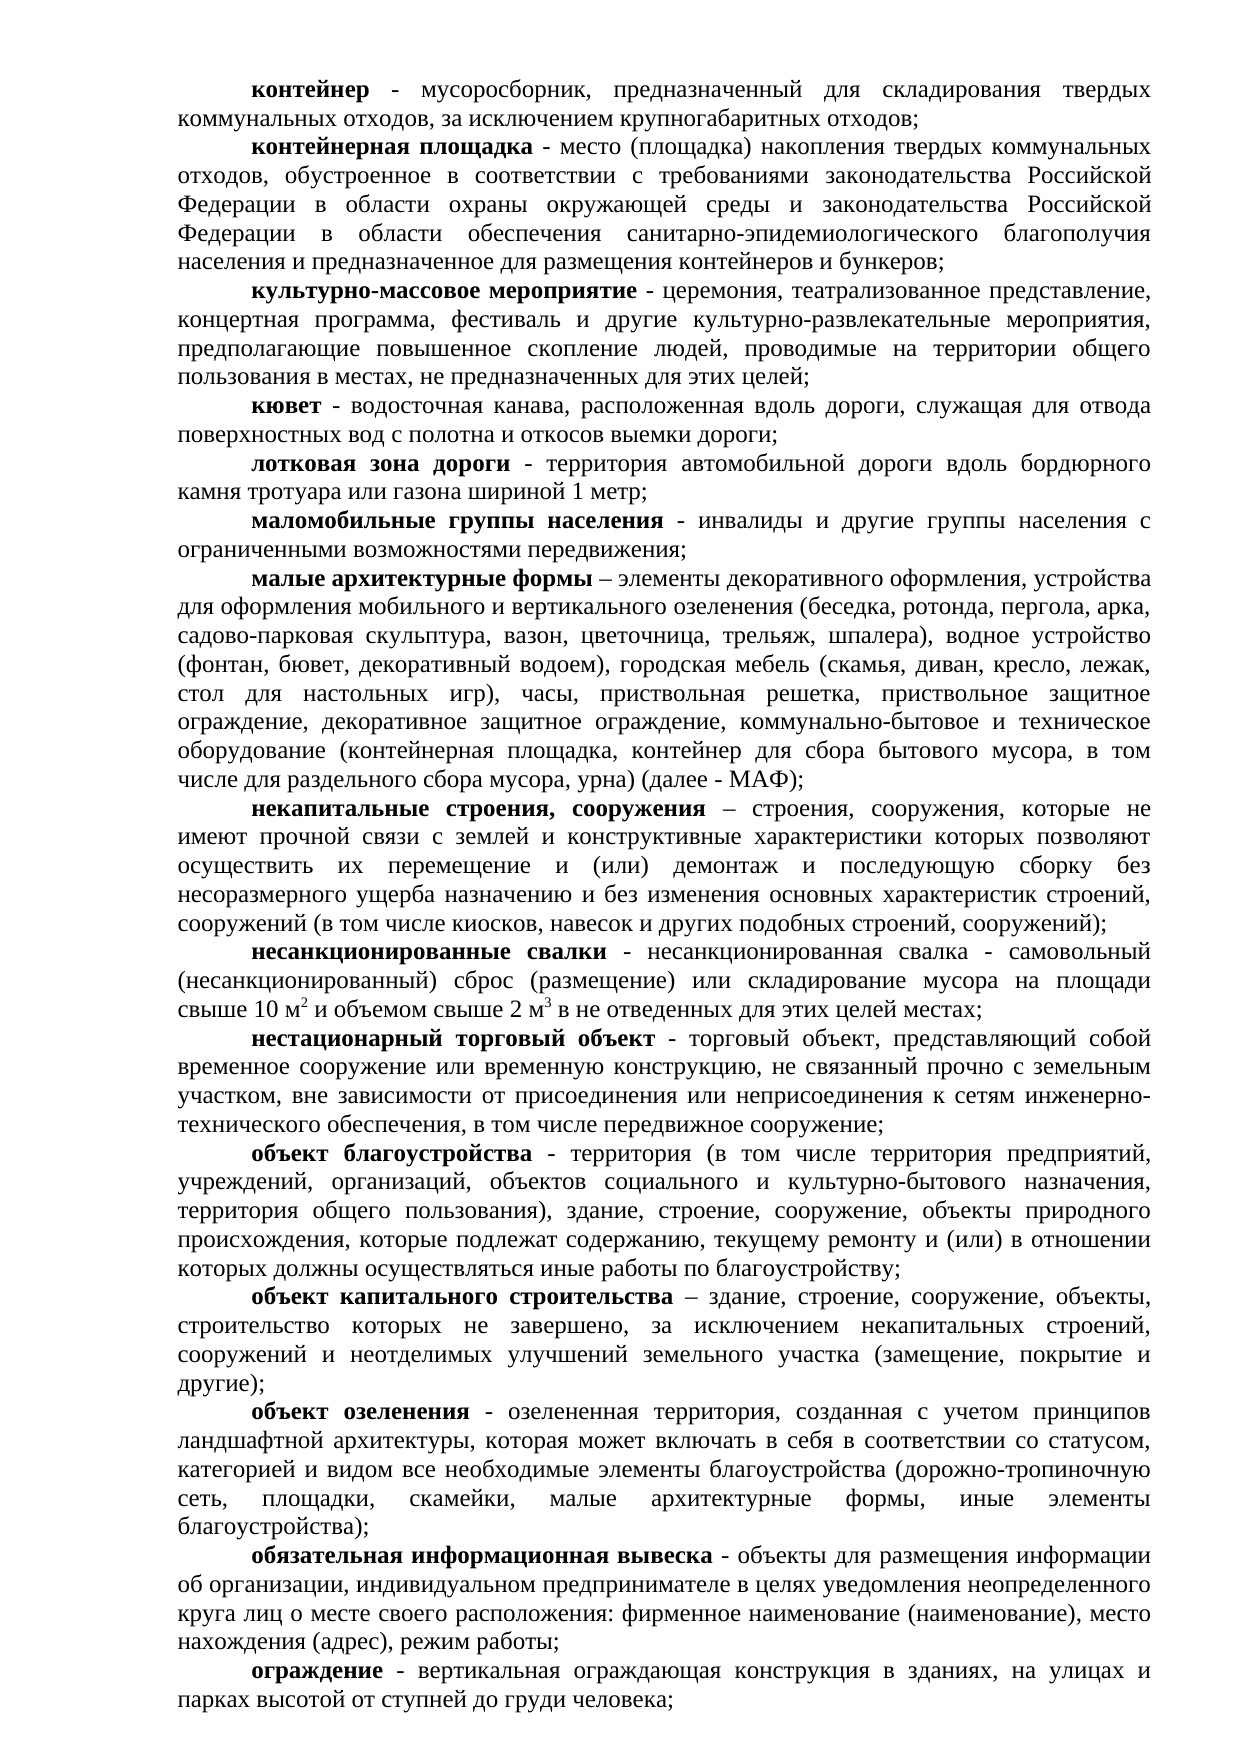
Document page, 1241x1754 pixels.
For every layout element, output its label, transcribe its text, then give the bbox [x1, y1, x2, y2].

text маломобильные группы населения - инвалиды и другие группы населения с ограниченными возможностями передвижения; [177, 505, 1152, 563]
text некапитальные строения, сооружения – строения, сооружения, которые не имеют прочной связи с землей и конструктивные характеристики которых позволяют осуществить их перемещение и (или) демонтаж и последующую сборку без несоразмерного ущерба назначению и без изменения основных характеристик строений, сооружений (в том числе киосков, навесок и других подобных строений, сооружений); [177, 793, 1152, 936]
text объект озеленения - озелененная территория, созданная с учетом принципов ландшафтной архитектуры, которая может включать в себя в соответствии со статусом, категорией и видом все необходимые элементы благоустройства (дорожно-тропиночную сеть, площадки, скамейки, малые архитектурные формы, иные элементы благоустройства); [177, 1396, 1152, 1540]
text объект благоустройства - территория (в том числе территория предприятий, учреждений, организаций, объектов социального и культурно-бытового назначения, территория общего пользования), здание, строение, сооружение, объекты природного происхождения, которые подлежат содержанию, текущему ремонту и (или) в отношении которых должны осуществляться иные работы по благоустройству; [177, 1138, 1152, 1281]
text ограждение - вертикальная ограждающая конструкция в зданиях, на улицах и парках высотой от ступней до груди человека; [177, 1655, 1152, 1713]
text кювет - водосточная канава, расположенная вдоль дороги, служащая для отвода поверхностных вод с полотна и откосов выемки дороги; [177, 390, 1152, 448]
text культурно-массовое мероприятие - церемония, театрализованное представление, концертная программа, фестиваль и другие культурно-развлекательные мероприятия, предполагающие повышенное скопление людей, проводимые на территории общего пользования в местах, не предназначенных для этих целей; [177, 275, 1152, 390]
text несанкционированные свалки - несанкционированная свалка - самовольный (несанкционированный) сброс (размещение) или складирование мусора на площади свыше 10 м2 и объемом свыше 2 м3 в не отведенных для этих целей местах; [177, 936, 1152, 1023]
text контейнерная площадка - место (площадка) накопления твердых коммунальных отходов, обустроенное в соответствии с требованиями законодательства Российской Федерации в области охраны окружающей среды и законодательства Российской Федерации в области обеспечения санитарно-эпидемиологического благополучия населения и предназначенное для размещения контейнеров и бункеров; [177, 131, 1152, 275]
text нестационарный торговый объект - торговый объект, представляющий собой временное сооружение или временную конструкцию, не связанный прочно с земельным участком, вне зависимости от присоединения или неприсоединения к сетям инженерно-технического обеспечения, в том числе передвижное сооружение; [177, 1023, 1152, 1138]
text обязательная информационная вывеска - объекты для размещения информации об организации, индивидуальном предпринимателе в целях уведомления неопределенного круга лиц о месте своего расположения: фирменное наименование (наименование), место нахождения (адрес), режим работы; [177, 1540, 1152, 1655]
text объект капитального строительства – здание, строение, сооружение, объекты, строительство которых не завершено, за исключением некапитальных строений, сооружений и неотделимых улучшений земельного участка (замещение, покрытие и другие); [177, 1281, 1152, 1396]
text лотковая зона дороги - территория автомобильной дороги вдоль бордюрного камня тротуара или газона шириной 1 метр; [177, 448, 1152, 505]
text малые архитектурные формы – элементы декоративного оформления, устройства для оформления мобильного и вертикального озеленения (беседка, ротонда, пергола, арка, садово-парковая скульптура, вазон, цветочница, трельяж, шпалера), водное устройство (фонтан, бювет, декоративный водоем), городская мебель (скамья, диван, кресло, лежак, стол для настольных игр), часы, приствольная решетка, приствольное защитное ограждение, декоративное защитное ограждение, коммунально-бытовое и техническое оборудование (контейнерная площадка, контейнер для сбора бытового мусора, в том числе для раздельного сбора мусора, урна) (далее - МАФ); [177, 563, 1152, 793]
text контейнер - мусоросборник, предназначенный для складирования твердых коммунальных отходов, за исключением крупногабаритных отходов; [177, 74, 1152, 131]
